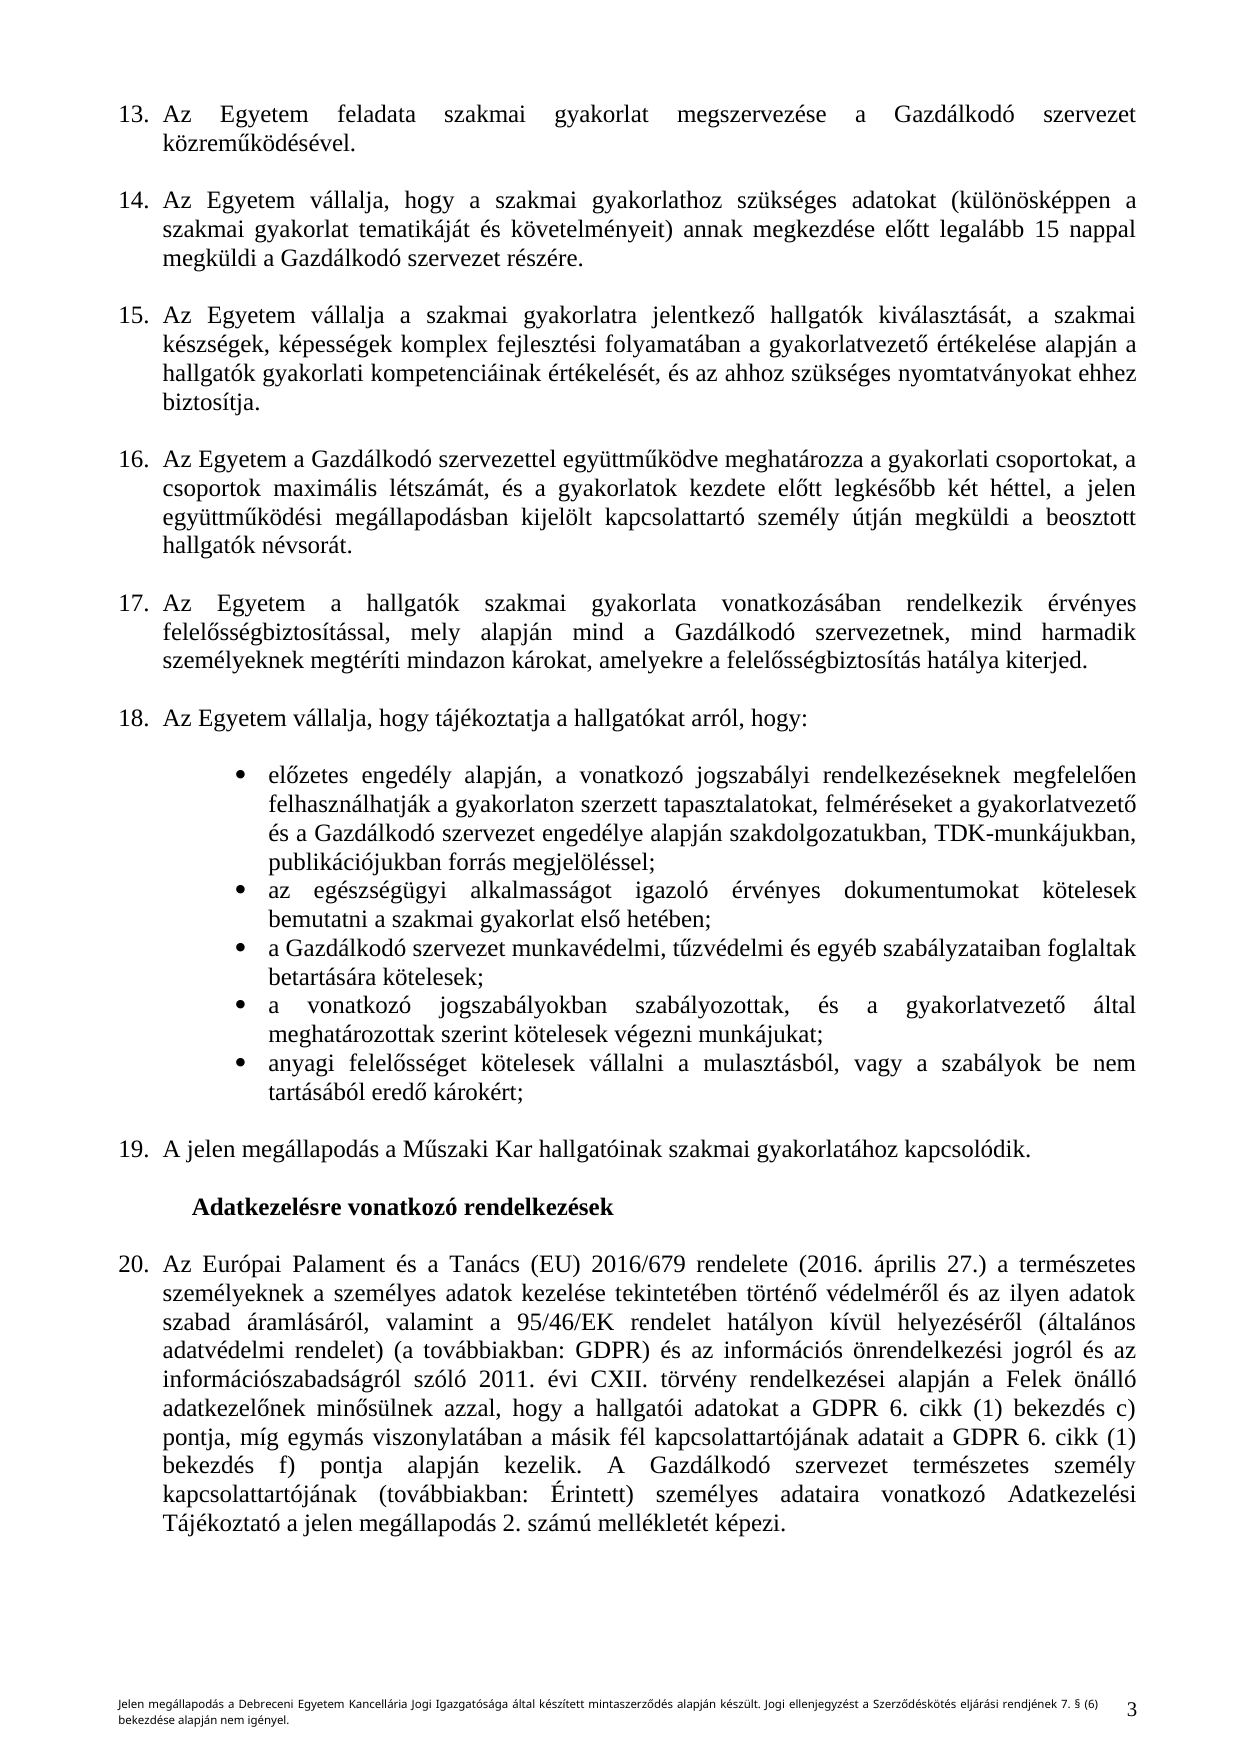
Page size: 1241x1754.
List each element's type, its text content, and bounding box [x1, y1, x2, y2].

list az egészségügyi alkalmasságot igazoló érvényes dokumentumokat kötelesek bemutatni a szakmai gyakorlat első hetében; [236, 876, 1137, 933]
list Az Egyetem a hallgatók szakmai gyakorlata vonatkozásában rendelkezik érvényes felelősségbiztosítással, mely alapján mind a Gazdálkodó szervezetnek, mind harmadik személyeknek megtéríti mindazon károkat, amelyekre a felelősségbiztosítás hatálya kiterjed. [118, 588, 1137, 674]
list Az Európai Palament és a Tanács (EU) 2016/679 rendelete (2016. április 27.) a természetes személyeknek a személyes adatok kezelése tekintetében történő védelméről és az ilyen adatok szabad áramlásáról, valamint a 95/46/EK rendelet hatályon kívül helyezéséről (általános adatvédelmi rendelet) (a továbbiakban: GDPR) és az információs önrendelkezési jogról és az információszabadságról szóló 2011. évi CXII. törvény rendelkezései alapján a Felek önálló adatkezelőnek minősülnek azzal, hogy a hallgatói adatokat a GDPR 6. cikk (1) bekezdés c) pontja, míg egymás viszonylatában a másik fél kapcsolattartójának adatait a GDPR 6. cikk (1) bekezdés f) pontja alapján kezelik. A Gazdálkodó szervezet természetes személy kapcsolattartójának (továbbiakban: Érintett) személyes adataira vonatkozó Adatkezelési Tájékoztató a jelen megállapodás 2. számú mellékletét képezi. [118, 1249, 1137, 1537]
list Az Egyetem feladata szakmai gyakorlat megszervezése a Gazdálkodó szervezet közreműködésével. [118, 99, 1137, 157]
list Az Egyetem vállalja a szakmai gyakorlatra jelentkező hallgatók kiválasztását, a szakmai készségek, képességek komplex fejlesztési folyamatában a gyakorlatvezető értékelése alapján a hallgatók gyakorlati kompetenciáinak értékelését, és az ahhoz szükséges nyomtatványokat ehhez biztosítja. [118, 301, 1137, 416]
list a Gazdálkodó szervezet munkavédelmi, tűzvédelmi és egyéb szabályzataiban foglaltak betartására kötelesek; [236, 933, 1137, 991]
list A jelen megállapodás a Műszaki Kar hallgatóinak szakmai gyakorlatához kapcsolódik. [118, 1134, 1137, 1163]
list Az Egyetem a Gazdálkodó szervezettel együttműködve meghatározza a gyakorlati csoportokat, a csoportok maximális létszámát, és a gyakorlatok kezdete előtt legkésőbb két héttel, a jelen együttműködési megállapodásban kijelölt kapcsolattartó személy útján megküldi a beosztott hallgatók névsorát. [118, 444, 1137, 559]
list anyagi felelősséget kötelesek vállalni a mulasztásból, vagy a szabályok be nem tartásából eredő károkért; [236, 1048, 1137, 1106]
list a vonatkozó jogszabályokban szabályozottak, és a gyakorlatvezető által meghatározottak szerint kötelesek végezni munkájukat; [236, 991, 1137, 1048]
text Adatkezelésre vonatkozó rendelkezések [192, 1192, 1137, 1221]
list Az Egyetem vállalja, hogy tájékoztatja a hallgatókat arról, hogy: [118, 703, 1137, 732]
list Az Egyetem vállalja, hogy a szakmai gyakorlathoz szükséges adatokat (különösképpen a szakmai gyakorlat tematikáját és követelményeit) annak megkezdése előtt legalább 15 nappal megküldi a Gazdálkodó szervezet részére. [118, 186, 1137, 272]
list előzetes engedély alapján, a vonatkozó jogszabályi rendelkezéseknek megfelelően felhasználhatják a gyakorlaton szerzett tapasztalatokat, felméréseket a gyakorlatvezető és a Gazdálkodó szervezet engedélye alapján szakdolgozatukban, TDK-munkájukban, publikációjukban forrás megjelöléssel; [236, 761, 1137, 876]
